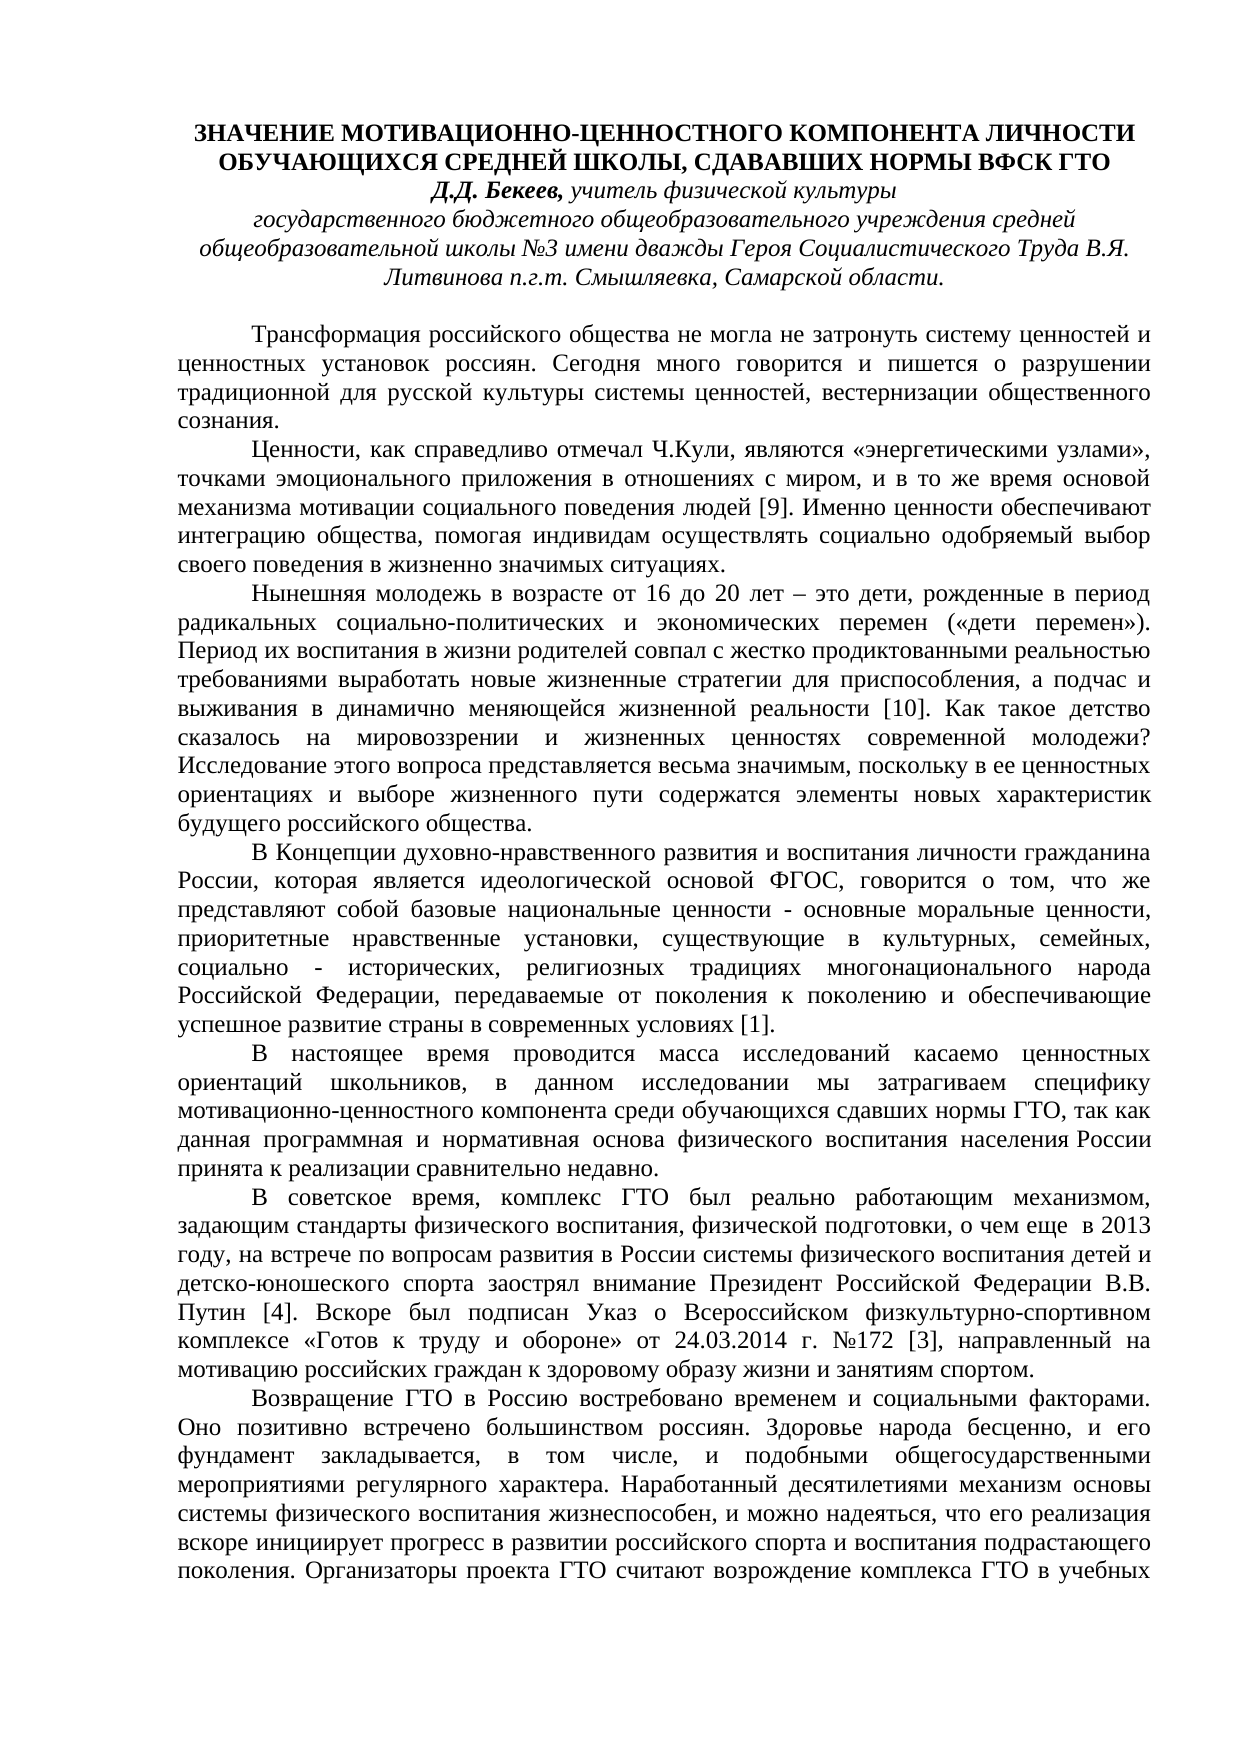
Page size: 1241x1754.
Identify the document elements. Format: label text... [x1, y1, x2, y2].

text В Концепции духовно-нравственного развития и воспитания личности гражданина России, которая является идеологической основой ФГОС, говорится о том, что же представляют собой базовые национальные ценности - основные моральные ценности, приоритетные нравственные установки, существующие в культурных, семейных, социально - исторических, религиозных традициях многонационального народа Российской Федерации, передаваемые от поколения к поколению и обеспечивающие успешное развитие страны в современных условиях [1]. [177, 837, 1152, 1038]
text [177, 1383, 1152, 1584]
text Нынешняя молодежь в возрасте от 16 до 20 лет – это дети, рожденные в период радикальных социально-политических и экономических перемен («дети перемен»). Период их воспитания в жизни родителей совпал с жестко продиктованными реальностью требованиями выработать новые жизненные стратегии для приспособления, а подчас и выживания в динамично меняющейся жизненной реальности [10]. Как такое детство сказалось на мировоззрении и жизненных ценностях современной молодежи? Исследование этого вопроса представляется весьма значимым, поскольку в ее ценностных ориентациях и выборе жизненного пути содержатся элементы новых характеристик будущего российского общества. [177, 578, 1152, 837]
text В советское время, комплекс ГТО был реально работающим механизмом, задающим стандарты физического воспитания, физической подготовки, о чем еще в 2013 году, на встрече по вопросам развития в России системы физического воспитания детей и детско-юношеского спорта заострял внимание Президент Российской Федерации В.В. Путин [4]. Вскоре был подписан Указ о Всероссийском физкультурно-спортивном комплексе «Готов к труду и обороне» от 24.03.2014 г. №172 [3], направленный на мотивацию российских граждан к здоровому образу жизни и занятиям спортом. [177, 1182, 1152, 1383]
text Д.Д. Бекеев, учитель физической культуры [177, 176, 1152, 204]
text ЗНАЧЕНИЕ МОТИВАЦИОННО-ЦЕННОСТНОГО КОМПОНЕНТА ЛИЧНОСТИ ОБУЧАЮЩИХСЯ СРЕДНЕЙ ШКОЛЫ, СДАВАВШИХ НОРМЫ ВФСК ГТО [177, 118, 1152, 176]
text государственного бюджетного общеобразовательного учреждения средней общеобразовательной школы №3 имени дважды Героя Социалистического Труда В.Я. Литвинова п.г.т. Смышляевка, Самарской области. [177, 204, 1152, 291]
text Трансформация российского общества не могла не затронуть систему ценностей и ценностных установок россиян. Сегодня много говорится и пишется о разрушении традиционной для русской культуры системы ценностей, вестернизации общественного сознания. [177, 319, 1152, 434]
text В настоящее время проводится масса исследований касаемо ценностных ориентаций школьников, в данном исследовании мы затрагиваем специфику мотивационно-ценностного компонента среди обучающихся сдавших нормы ГТО, так как данная программная и нормативная основа физического воспитания населения России принята к реализации сравнительно недавно. [177, 1038, 1152, 1182]
text Ценности, как справедливо отмечал Ч.Кули, являются «энергетическими узлами», точками эмоционального приложения в отношениях с миром, и в то же время основой механизма мотивации социального поведения людей [9]. Именно ценности обеспечивают интеграцию общества, помогая индивидам осуществлять социально одобряемый выбор своего поведения в жизненно значимых ситуациях. [177, 434, 1152, 578]
